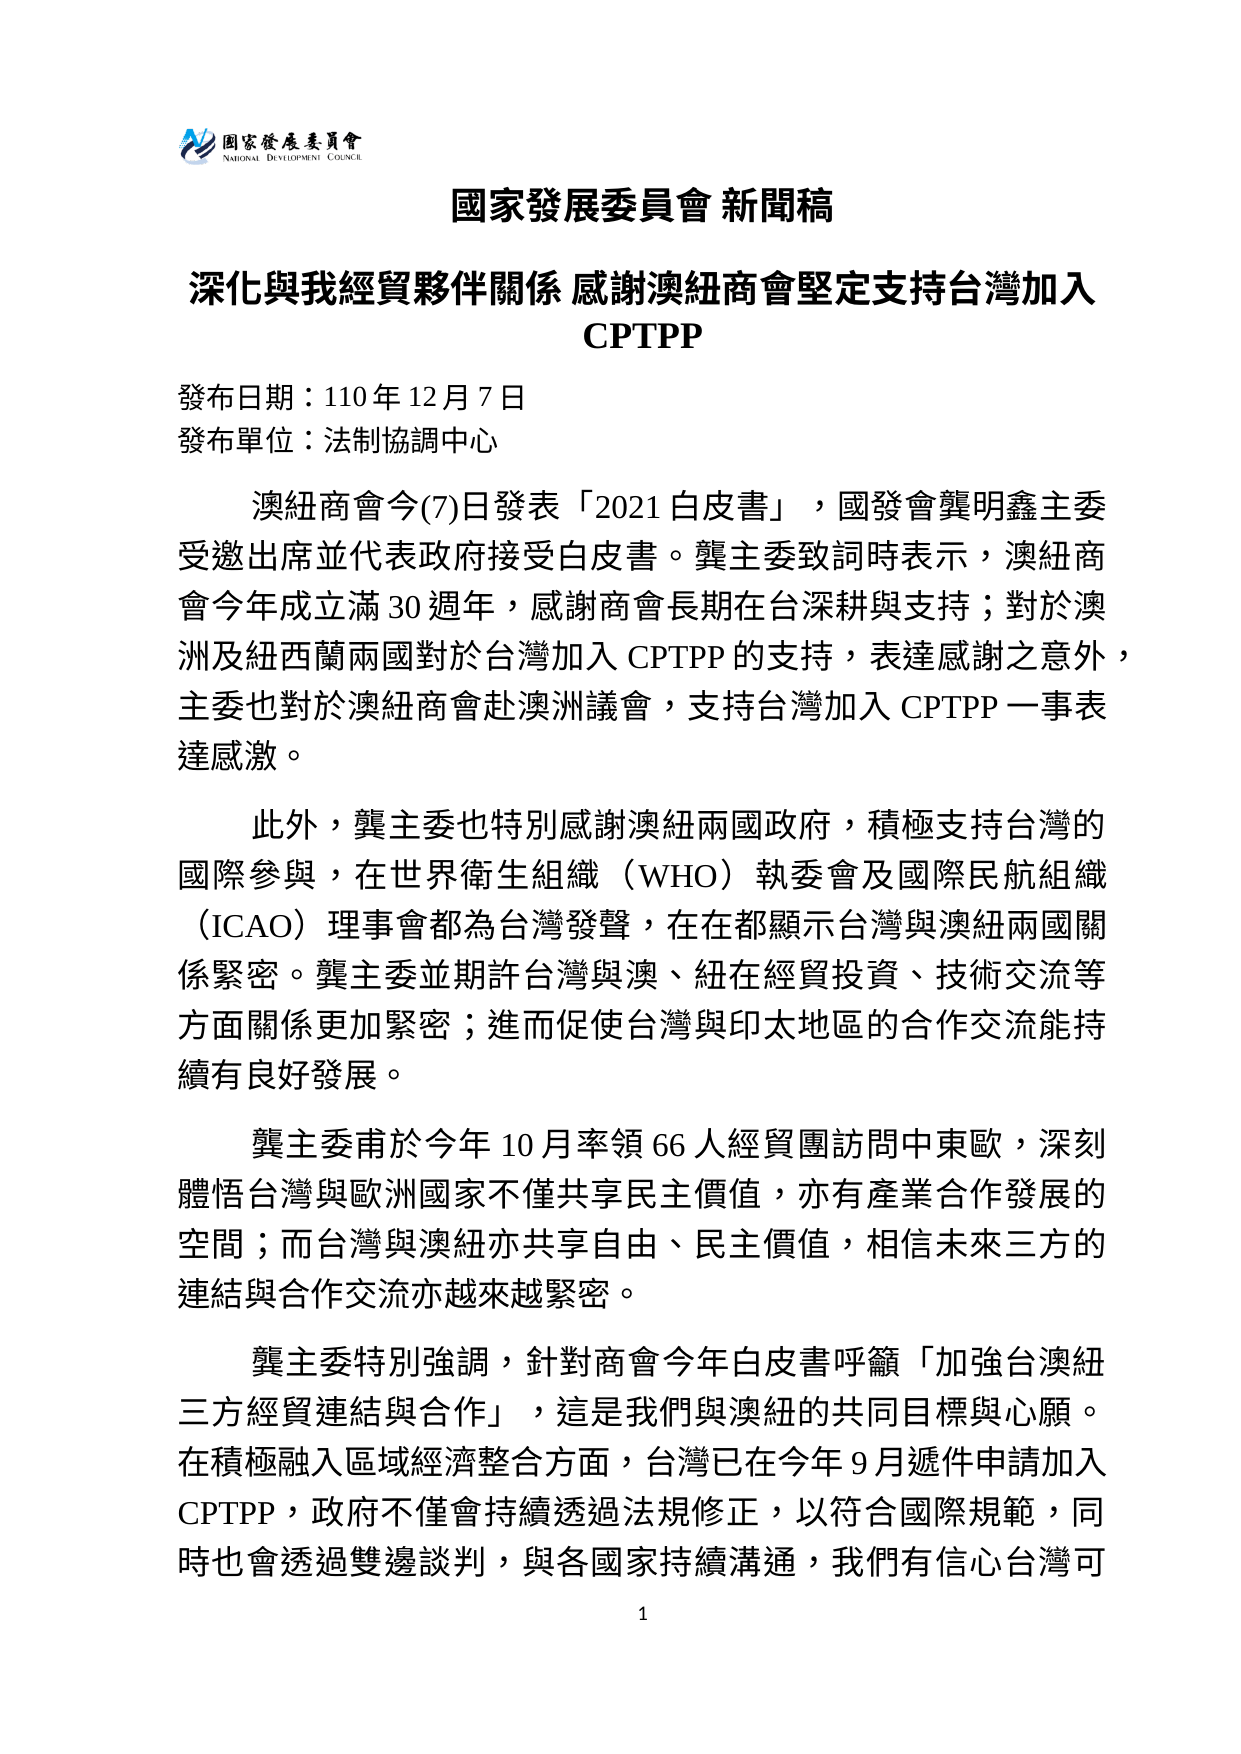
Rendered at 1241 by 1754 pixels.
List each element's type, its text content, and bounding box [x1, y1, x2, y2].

text 澳紐商會今(7)日發表「2021白皮書」，國發會龔明鑫主委受邀出席並代表政府接受白皮書。龔主委致詞時表示，澳紐商會今年成立滿30週年，感謝商會長期在台深耕與支持；對於澳洲及紐西蘭兩國對於台灣加入CPTPP的支持，表達感謝之意外，主委也對於澳紐商會赴澳洲議會，支持台灣加入CPTPP一事表達感激。 [177, 478, 1107, 778]
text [177, 1335, 1107, 1585]
picture [177, 127, 363, 165]
text 國家發展委員會 新聞稿 [177, 165, 1107, 240]
text 發布單位：法制協調中心 [177, 417, 1107, 460]
text 龔主委甫於今年10月率領66人經貿團訪問中東歐，深刻體悟台灣與歐洲國家不僅共享民主價值，亦有產業合作發展的空間；而台灣與澳紐亦共享自由、民主價值，相信未來三方的連結與合作交流亦越來越緊密。 [177, 1116, 1107, 1316]
text 發布日期：110年12月7日 [177, 375, 1107, 417]
text 深化與我經貿夥伴關係 感謝澳紐商會堅定支持台灣加入CPTPP [177, 259, 1107, 356]
text 此外，龔主委也特別感謝澳紐兩國政府，積極支持台灣的國際參與，在世界衛生組織（WHO）執委會及國際民航組織（ICAO）理事會都為台灣發聲，在在都顯示台灣與澳紐兩國關係緊密。龔主委並期許台灣與澳、紐在經貿投資、技術交流等方面關係更加緊密；進而促使台灣與印太地區的合作交流能持續有良好發展。 [177, 797, 1107, 1097]
